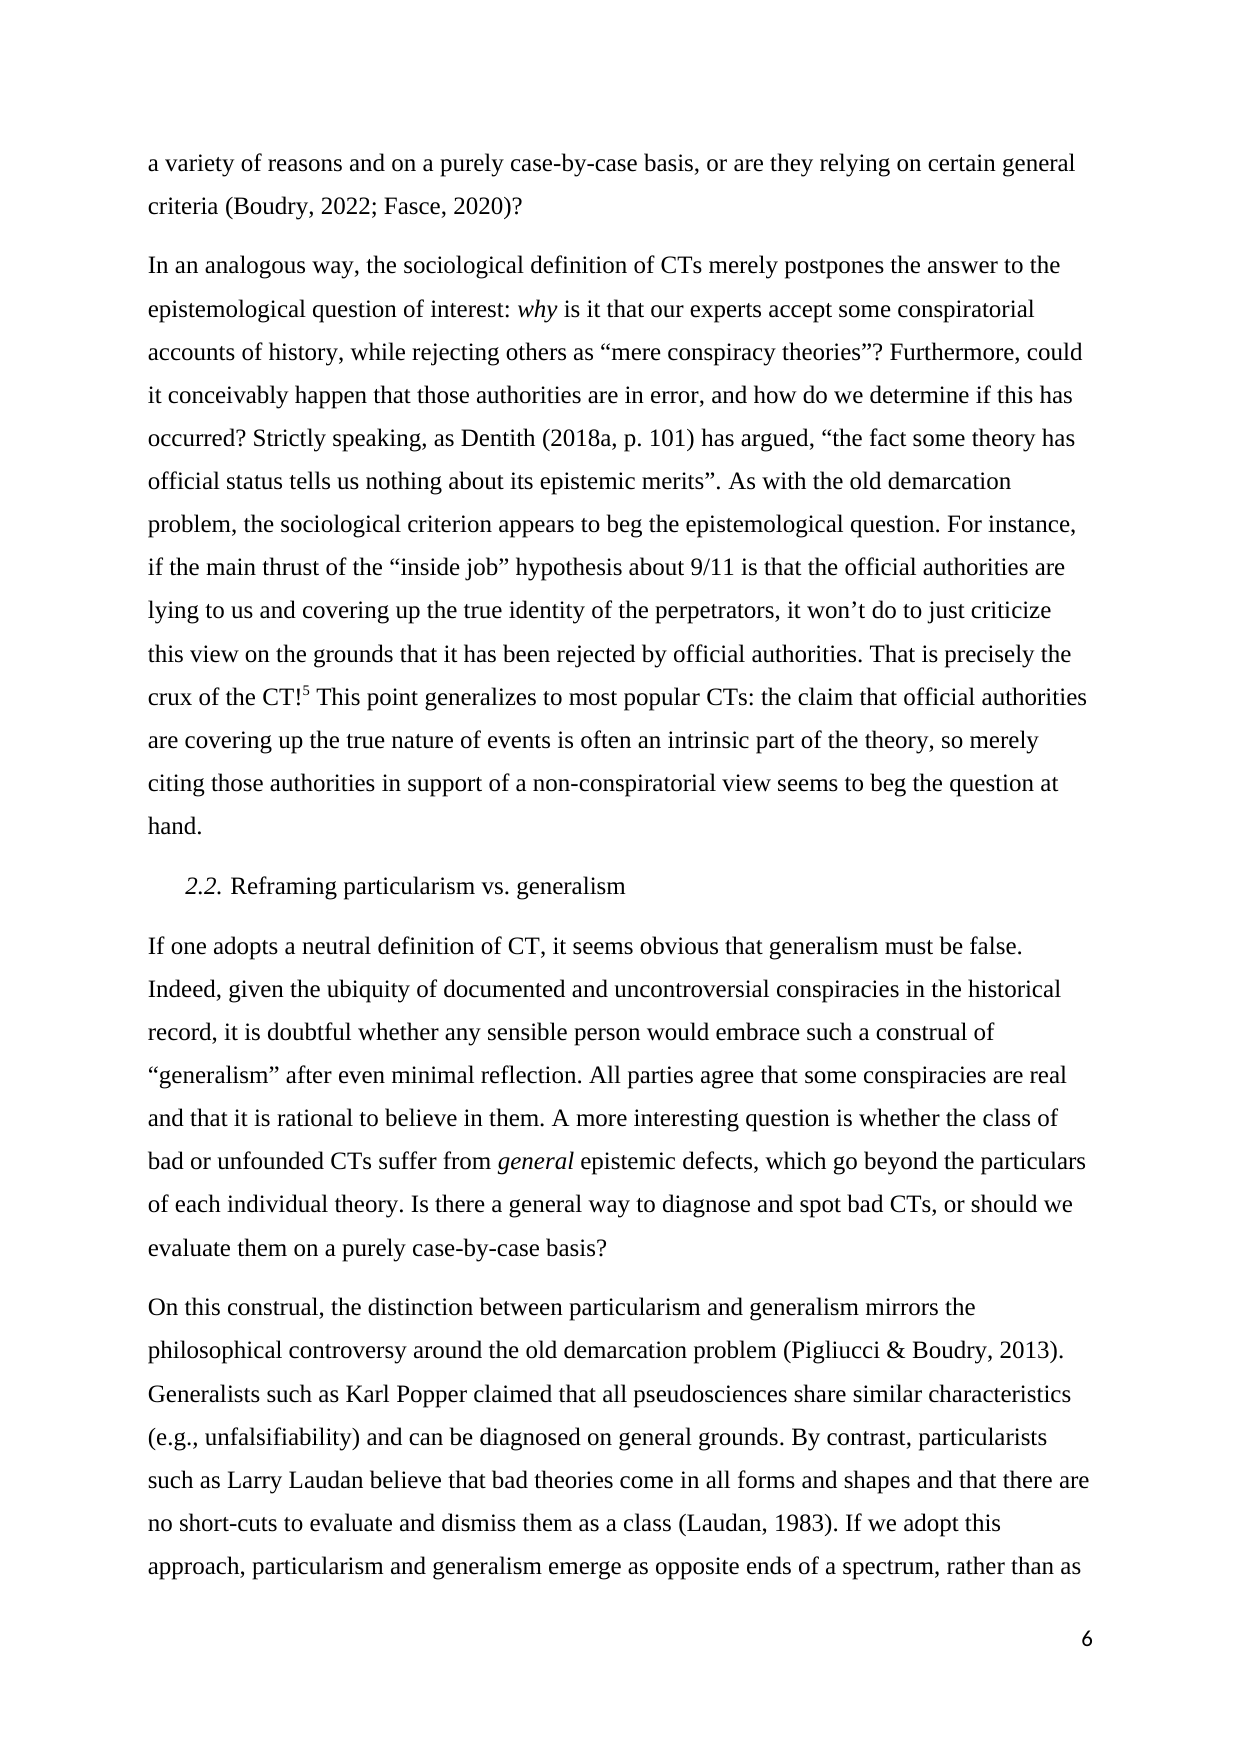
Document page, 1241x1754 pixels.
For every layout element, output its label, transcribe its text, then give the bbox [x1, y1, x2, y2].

subtitle Reframing particularism vs. generalism [185, 871, 1093, 900]
text If one adopts a neutral definition of CT, it seems obvious that generalism must be false. Indeed, given the ubiquity of documented and uncontroversial conspiracies in the historical record, it is doubtful whether any sensible person would embrace such a construal of “generalism” after even minimal reflection. All parties agree that some conspiracies are real and that it is rational to believe in them. A more interesting question is whether the class of bad or unfounded CTs suffer from general epistemic defects, which go beyond the particulars of each individual theory. Is there a general way to diagnose and spot bad CTs, or should we evaluate them on a purely case-by-case basis? [148, 931, 1093, 1261]
text In an analogous way, the sociological definition of CTs merely postpones the answer to the epistemological question of interest: why is it that our experts accept some conspiratorial accounts of history, while rejecting others as “mere conspiracy theories”? Furthermore, could it conceivably happen that those authorities are in error, and how do we determine if this has occurred? Strictly speaking, as Dentith (2018a, p. 101) has argued, “the fact some theory has official status tells us nothing about its epistemic merits”. As with the old demarcation problem, the sociological criterion appears to beg the epistemological question. For instance, if the main thrust of the “inside job” hypothesis about 9/11 is that the official authorities are lying to us and covering up the true identity of the perpetrators, it won’t do to just criticize this view on the grounds that it has been rejected by official authorities. That is precisely the crux of the CT! This point generalizes to most popular CTs: the claim that official authorities are covering up the true nature of events is often an intrinsic part of the theory, so merely citing those authorities in support of a non-conspiratorial view seems to beg the question at hand. [148, 251, 1093, 840]
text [148, 148, 1093, 219]
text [148, 1292, 1093, 1580]
